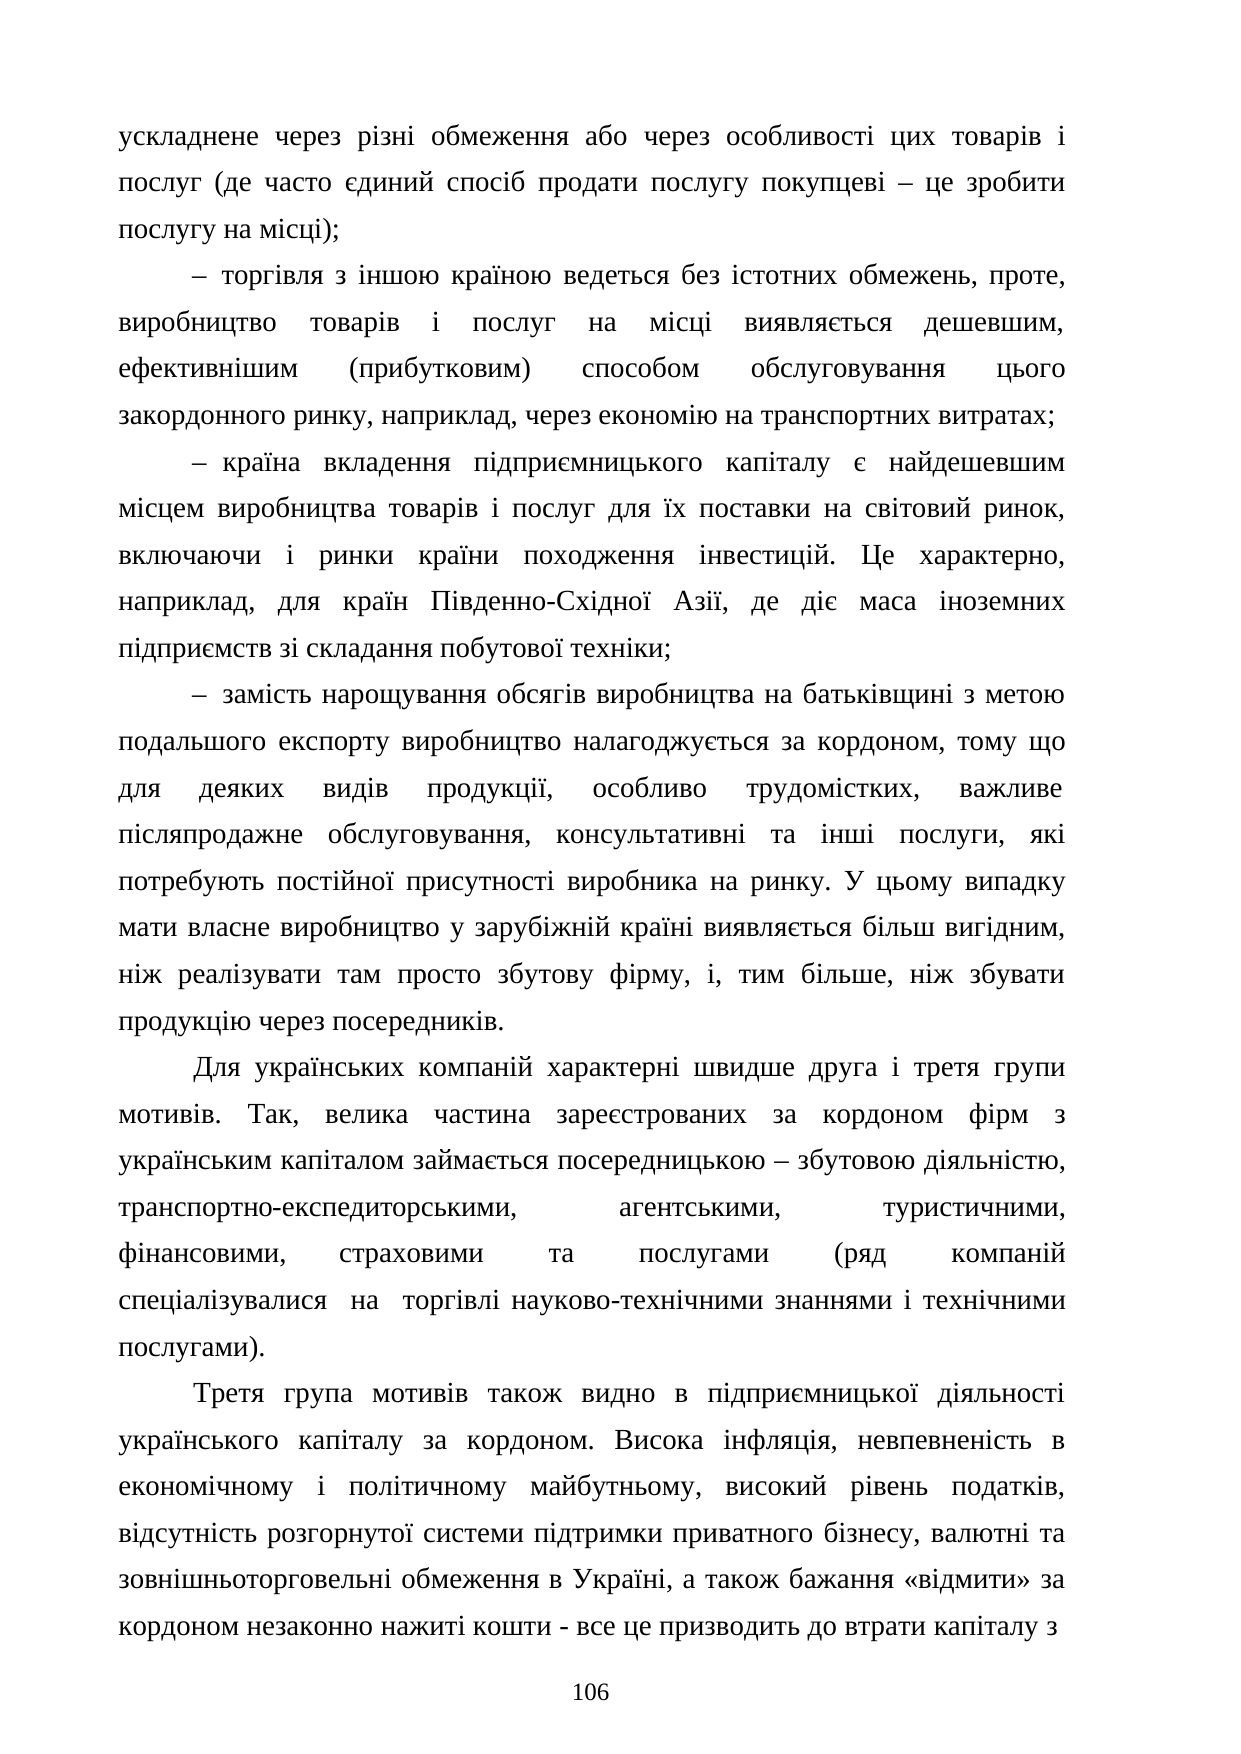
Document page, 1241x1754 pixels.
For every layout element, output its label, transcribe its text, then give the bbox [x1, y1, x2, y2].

text – торгівля з іншою країною ведеться без істотних обмежень, проте, виробництво товарів і послуг на місці виявляється дешевшим, ефективнішим (прибутковим) способом обслуговування цього закордонного ринку, наприклад, через економію на транспортних витратах; [118, 257, 1065, 431]
text ускладнене через різні обмеження або через особливості цих товарів і послуг (де часто єдиний спосіб продати послугу покупцеві – це зробити послугу на місці); [118, 118, 1065, 244]
text – замість нарощування обсягів виробництва на батьківщині з метою подальшого експорту виробництво налагоджується за кордоном, тому що для деяких видів продукції, особливо трудомістких, важливе післяпродажне обслуговування, консультативні та інші послуги, які потребують постійної присутності виробника на ринку. У цьому випадку мати власне виробництво у зарубіжній країні виявляється більш вигідним, ніж реалізувати там просто збутову фірму, і, тим більше, ніж збувати продукцію через посередників. [118, 677, 1065, 1036]
text 106 [572, 1677, 1154, 1705]
text Третя група мотивів також видно в підприємницької діяльності українського капіталу за кордоном. Висока інфляція, невпевненість в економічному і політичному майбутньому, високий рівень податків, відсутність розгорнутої системи підтримки приватного бізнесу, валютні та зовнішньоторговельні обмеження в Україні, а також бажання «відмити» за кордоном незаконно нажиті кошти - все це призводить до втрати капіталу з [118, 1375, 1065, 1642]
text – країна вкладення підприємницького капіталу є найдешевшим місцем виробництва товарів і послуг для їх поставки на світовий ринок, включаючи і ринки країни походження інвестицій. Це характерно, наприклад, для країн Південно-Східної Азії, де діє маса іноземних підприємств зі складання побутової техніки; [118, 444, 1065, 663]
text Для українських компаній характерні швидше друга і третя групи мотивів. Так, велика частина зареєстрованих за кордоном фірм з українським капіталом займається посередницькою – збутовою діяльністю, транспортно-експедиторськими, агентськими, туристичними, фінансовими, страховими та послугами (ряд компаній спеціалізувалися на торгівлі науково-технічними знаннями і технічними послугами). [118, 1049, 1066, 1362]
